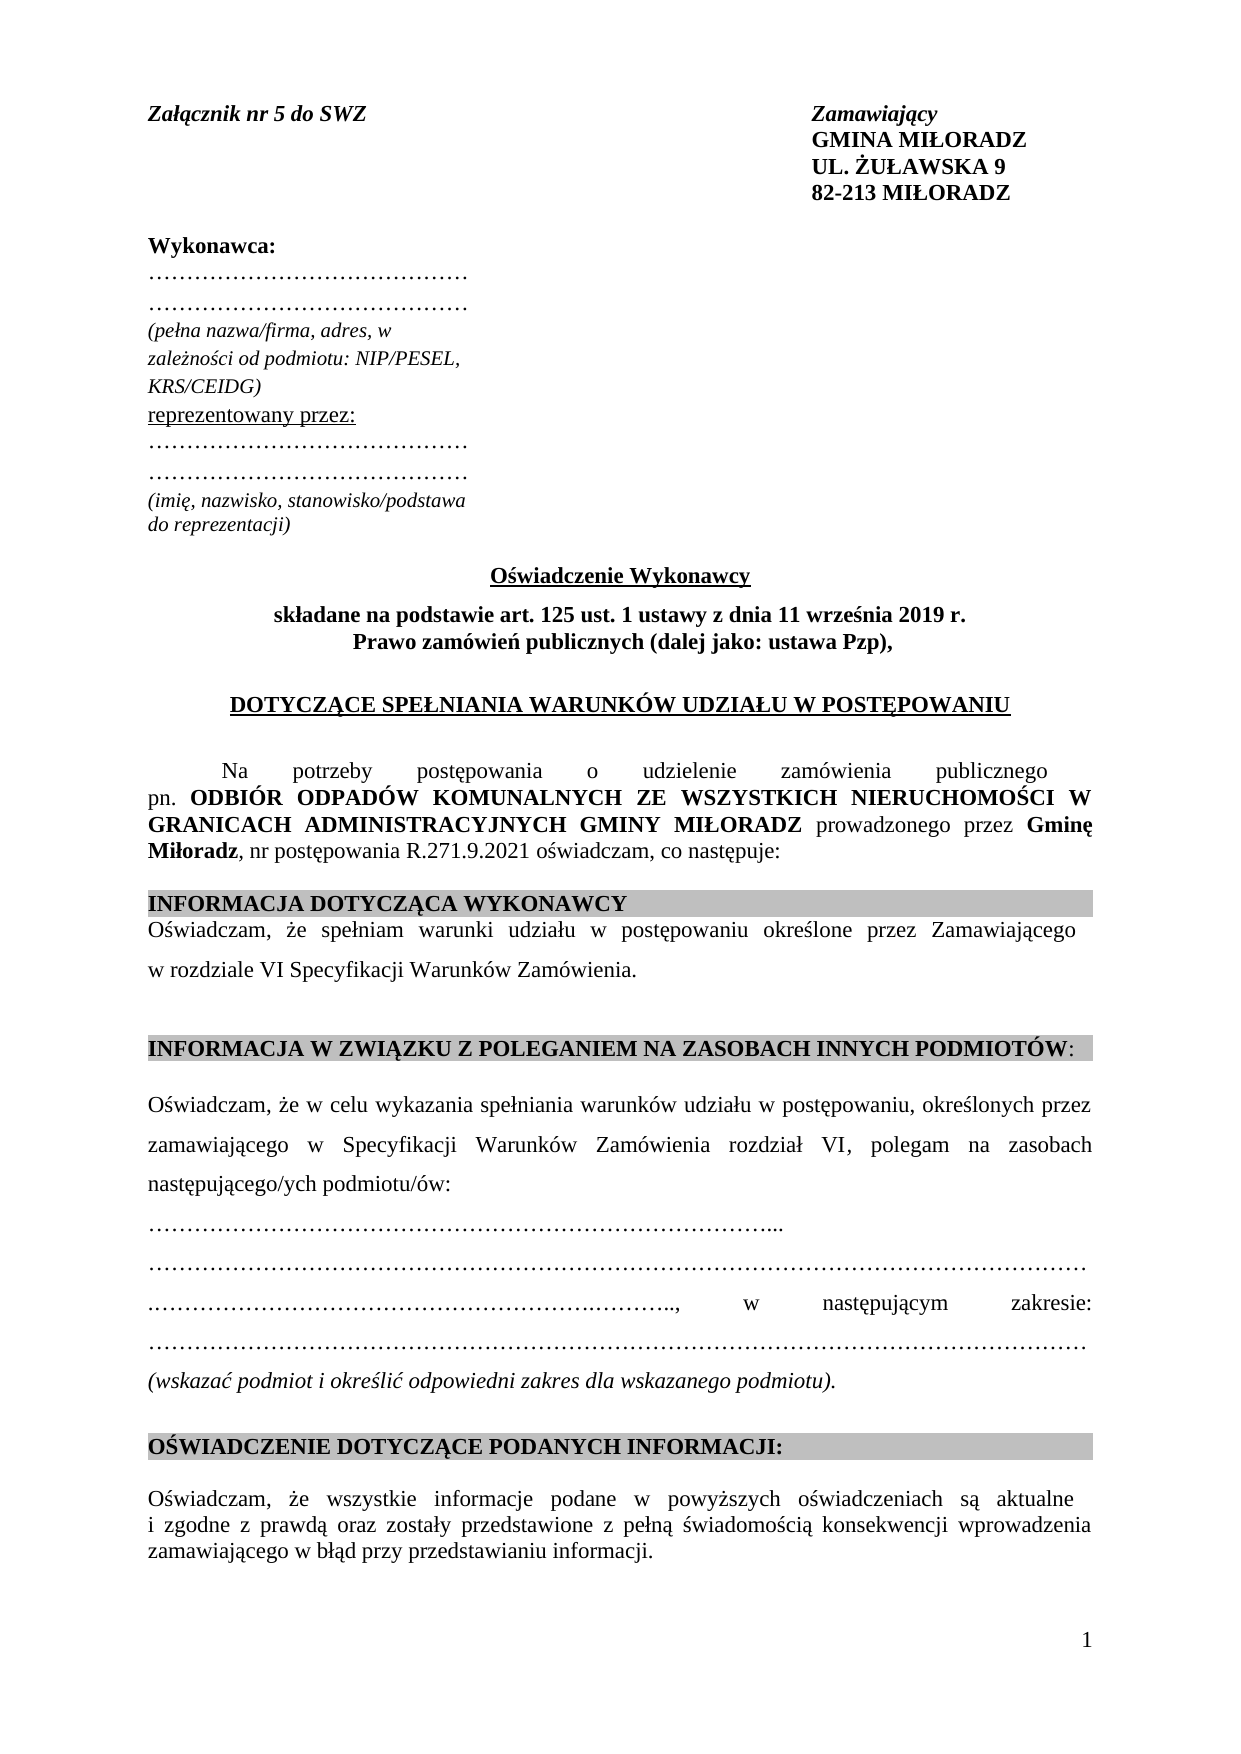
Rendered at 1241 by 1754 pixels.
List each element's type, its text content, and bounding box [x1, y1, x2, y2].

text składane na podstawie art. 125 ust. 1 ustawy z dnia 11 września 2019 r. [148, 601, 1093, 628]
text OŚWIADCZENIE DOTYCZĄCE PODANYCH INFORMACJI: [148, 1433, 1093, 1460]
text Oświadczam, że spełniam warunki udziału w postępowaniu określone przez Zamawiającego w rozdziale VI Specyfikacji Warunków Zamówienia. [148, 917, 1093, 982]
text Oświadczenie Wykonawcy [148, 536, 1093, 589]
text ………………………………………………………………………… [148, 428, 472, 484]
text Prawo zamówień publicznych (dalej jako: ustawa Pzp), [148, 628, 1093, 654]
text reprezentowany przez: [148, 401, 1093, 428]
text GMINA MIŁORADZ [768, 127, 1093, 153]
text Oświadczam, że wszystkie informacje podane w powyższych oświadczeniach są aktualne i zgodne z prawdą oraz zostały przedstawione z pełną świadomością konsekwencji wprowadzenia zamawiającego w błąd przy przedstawianiu informacji. [148, 1485, 1093, 1564]
text Na potrzeby postępowania o udzielenie zamówienia publicznego pn. ODBIÓR ODPADÓW KOMUNALNYCH ZE WSZYSTKICH NIERUCHOMOŚCI W GRANICACH ADMINISTRACYJNYCH GMINY MIŁORADZ prowadzonego przez Gminę Miłoradz, nr postępowania R.271.9.2021 oświadczam, co następuje: [148, 757, 1093, 864]
text UL. ŻUŁAWSKA 9 [768, 153, 1093, 179]
text INFORMACJA W ZWIĄZKU Z POLEGANIEM NA ZASOBACH INNYCH PODMIOTÓW: [148, 1035, 1093, 1061]
text ………………………………………………………………………...…………………………………………………………………………………………………………….………………………………………………….……….., w następującym zakresie: …………………………………………………………………………………………………………… [148, 1209, 1093, 1354]
text 82-213 MIŁORADZ [768, 179, 1093, 206]
text ………………………………………………………………………… (pełna nazwa/firma, adres, w zależności od podmiotu: NIP/PESEL, KRS/CEIDG) [148, 258, 472, 398]
text Oświadczam, że w celu wykazania spełniania warunków udziału w postępowaniu, określonych przez zamawiającego w Specyfikacji Warunków Zamówienia rozdział VI, polegam na zasobach następującego/ych podmiotu/ów: [148, 1091, 1093, 1196]
text INFORMACJA DOTYCZĄCA WYKONAWCY [148, 890, 1093, 917]
text Załącznik nr 5 do SWZ Zamawiający [148, 100, 1093, 127]
text DOTYCZĄCE SPEŁNIANIA WARUNKÓW UDZIAŁU W POSTĘPOWANIU [148, 692, 1093, 718]
text (imię, nazwisko, stanowisko/podstawa do reprezentacji) [148, 488, 472, 536]
text (wskazać podmiot i określić odpowiedni zakres dla wskazanego podmiotu). [148, 1367, 1093, 1394]
text Wykonawca: [148, 232, 1093, 258]
